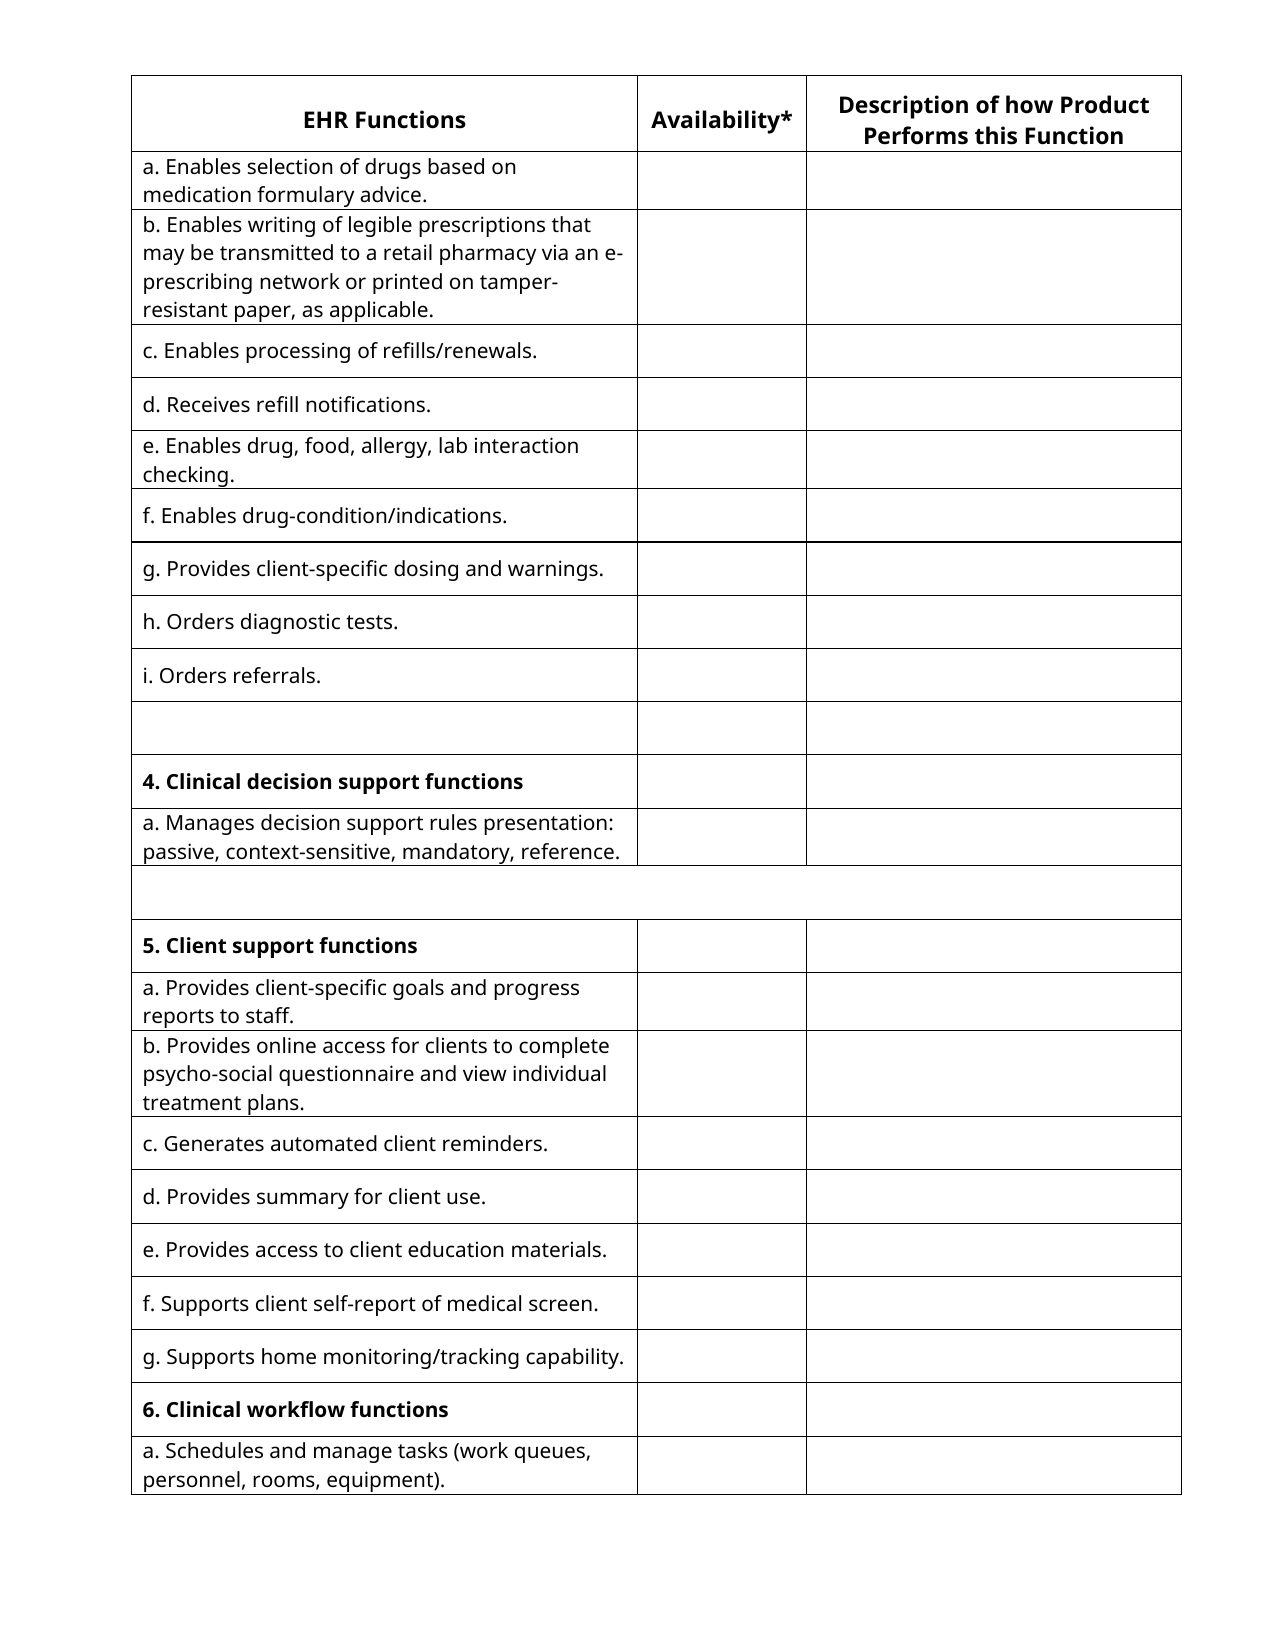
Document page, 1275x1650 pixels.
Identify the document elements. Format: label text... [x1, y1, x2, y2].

table_cell [638, 1031, 806, 1116]
table_cell a. Enables selection of drugs based on medication formulary advice. [132, 152, 637, 209]
table_cell [638, 431, 806, 488]
table_cell [807, 1330, 1181, 1382]
table_cell [638, 809, 806, 865]
table_cell [132, 702, 637, 754]
table_cell [638, 378, 806, 430]
table_cell [638, 325, 806, 377]
table_cell b. Provides online access for clients to complete psycho-social questionnaire and view individual treatment plans. [132, 1031, 637, 1116]
table_cell [807, 325, 1181, 377]
table_cell [638, 1277, 806, 1329]
table_cell [132, 866, 1181, 919]
table_cell [638, 1170, 806, 1223]
table_cell [638, 1224, 806, 1276]
table_cell [638, 210, 806, 324]
table_cell [807, 1170, 1181, 1223]
table_cell [807, 210, 1181, 324]
table_header Availability* [638, 76, 806, 151]
table_cell [638, 543, 806, 594]
table_cell [638, 755, 806, 807]
table_cell 5. Client support functions [132, 920, 637, 972]
table_cell c. Enables processing of refills/renewals. [132, 325, 637, 377]
table_cell i. Orders referrals. [132, 649, 637, 701]
table_cell [807, 920, 1181, 972]
table_cell [807, 152, 1181, 209]
table_cell [638, 702, 806, 754]
table_cell [807, 809, 1181, 865]
table_cell [807, 489, 1181, 541]
table_cell [807, 1437, 1181, 1493]
table_cell e. Provides access to client education materials. [132, 1224, 637, 1276]
table_cell [638, 152, 806, 209]
table_cell a. Schedules and manage tasks (work queues, personnel, rooms, equipment). [132, 1437, 637, 1493]
table_cell 6. Clinical workflow functions [132, 1383, 637, 1436]
table_cell [807, 431, 1181, 488]
table_cell b. Enables writing of legible prescriptions that may be transmitted to a retail pharmacy via an e-prescribing network or printed on tamper-resistant paper, as applicable. [132, 210, 637, 324]
table_cell [638, 1437, 806, 1493]
table_header Description of how Product Performs this Function [807, 76, 1181, 151]
table_cell c. Generates automated client reminders. [132, 1117, 637, 1169]
table_cell g. Provides client-specific dosing and warnings. [132, 543, 637, 594]
table_cell h. Orders diagnostic tests. [132, 596, 637, 648]
table_cell [807, 973, 1181, 1030]
table_cell [807, 1224, 1181, 1276]
table_cell [638, 1117, 806, 1169]
table_cell f. Enables drug-condition/indications. [132, 489, 637, 541]
table_cell [807, 1117, 1181, 1169]
table_cell [807, 543, 1181, 594]
table_cell [638, 596, 806, 648]
table_cell [807, 378, 1181, 430]
table_cell [638, 920, 806, 972]
table_cell d. Receives refill notifications. [132, 378, 637, 430]
table_cell [807, 702, 1181, 754]
table_cell a. Manages decision support rules presentation: passive, context-sensitive, mandatory, reference. [132, 809, 637, 865]
table_cell f. Supports client self-report of medical screen. [132, 1277, 637, 1329]
table_header EHR Functions [132, 76, 637, 151]
table_cell g. Supports home monitoring/tracking capability. [132, 1330, 637, 1382]
table_cell e. Enables drug, food, allergy, lab interaction checking. [132, 431, 637, 488]
table_cell [638, 973, 806, 1030]
table_cell [807, 755, 1181, 807]
table_cell [638, 1330, 806, 1382]
table_cell 4. Clinical decision support functions [132, 755, 637, 807]
table_cell [638, 1383, 806, 1436]
table_cell [807, 649, 1181, 701]
table_cell a. Provides client-specific goals and progress reports to staff. [132, 973, 637, 1030]
table_cell [807, 1031, 1181, 1116]
table_cell [638, 489, 806, 541]
table_cell [807, 596, 1181, 648]
table_cell [807, 1277, 1181, 1329]
table_cell [807, 1383, 1181, 1436]
table_cell [638, 649, 806, 701]
table_cell d. Provides summary for client use. [132, 1170, 637, 1223]
